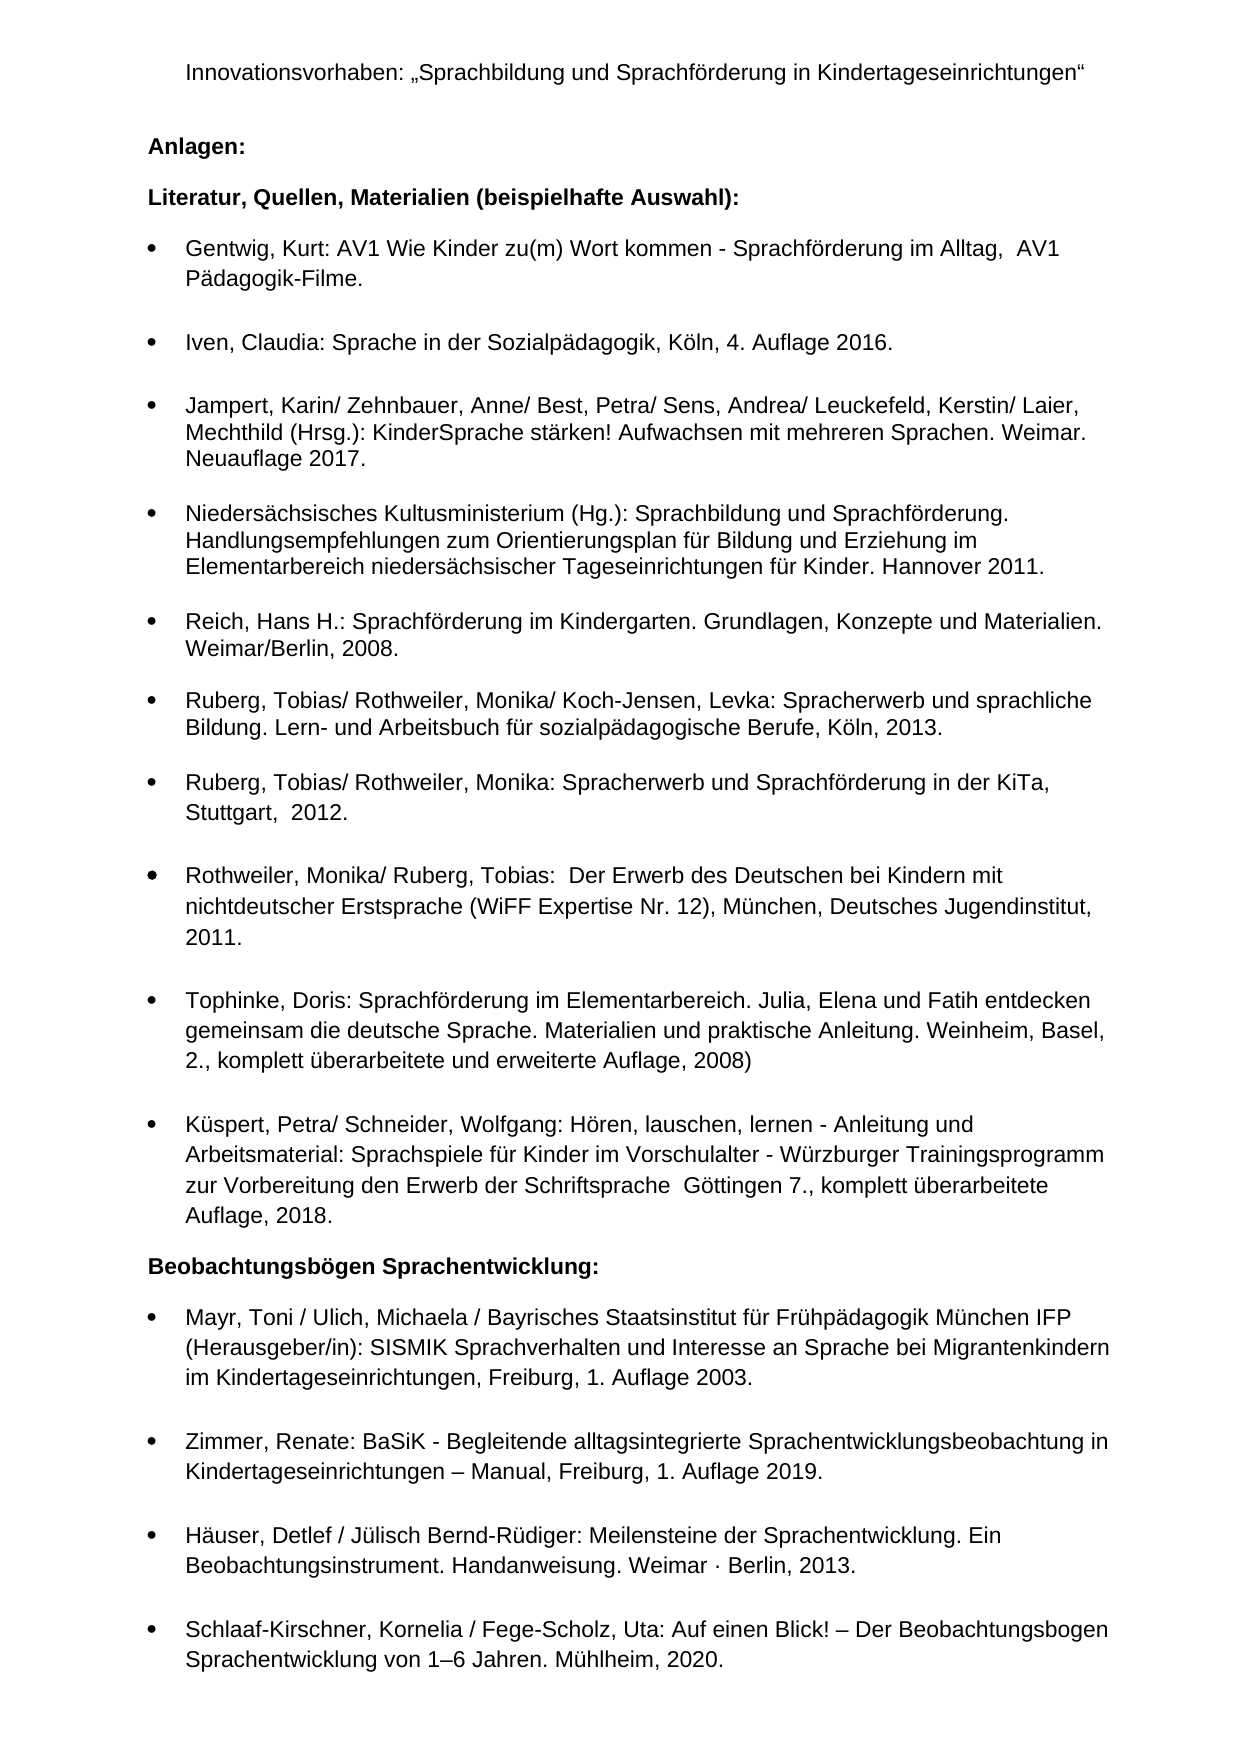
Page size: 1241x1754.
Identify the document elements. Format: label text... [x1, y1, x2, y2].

list Jampert, Karin/ Zehnbauer, Anne/ Best, Petra/ Sens, Andrea/ Leuckefeld, Kerstin/ Laier, Mechthild (Hrsg.): KinderSprache stärken! Aufwachsen mit mehreren Sprachen. Weimar. Neuauflage 2017. [148, 392, 1122, 500]
list Zimmer, Renate: BaSiK - Begleitende alltagsintegrierte Sprachentwicklungsbeobachtung in Kindertageseinrichtungen – Manual, Freiburg, 1. Auflage 2019. [148, 1428, 1122, 1517]
text Literatur, Quellen, Materialien (beispielhafte Auswahl): [148, 184, 1122, 210]
text Anlagen: [148, 133, 1122, 159]
list Niedersächsisches Kultusministerium (Hg.): Sprachbildung und Sprachförderung. Handlungsempfehlungen zum Orientierungsplan für Bildung und Erziehung im Elementarbereich niedersächsischer Tageseinrichtungen für Kinder. Hannover 2011. [148, 500, 1122, 608]
list Ruberg, Tobias/ Rothweiler, Monika/ Koch-Jensen, Levka: Spracherwerb und sprachliche Bildung. Lern- und Arbeitsbuch für sozialpädagogische Berufe, Köln, 2013. [148, 687, 1122, 769]
list Rothweiler, Monika/ Ruberg, Tobias: Der Erwerb des Deutschen bei Kindern mit nichtdeutscher Erstsprache (WiFF Expertise Nr. 12), München, Deutsches Jugendinstitut, 2011. [148, 862, 1122, 983]
list Häuser, Detlef / Jülisch Bernd-Rüdiger: Meilensteine der Sprachentwicklung. Ein Beobachtungsinstrument. Handanweisung. Weimar · Berlin, 2013. [148, 1522, 1122, 1611]
list Küspert, Petra/ Schneider, Wolfgang: Hören, lauschen, lernen - Anleitung und Arbeitsmaterial: Sprachspiele für Kinder im Vorschulalter - Würzburger Trainingsprogramm zur Vorbereitung den Erwerb der Schriftsprache Göttingen 7., komplett überarbeitete Auflage, 2018. [148, 1111, 1122, 1228]
list Gentwig, Kurt: AV1 Wie Kinder zu(m) Wort kommen - Sprachförderung im Alltag, AV1 Pädagogik-Filme. [148, 235, 1122, 324]
list Iven, Claudia: Sprache in der Sozialpädagogik, Köln, 4. Auflage 2016. [148, 329, 1122, 388]
list Schlaaf-Kirschner, Kornelia / Fege-Scholz, Uta: Auf einen Blick! – Der Beobachtungsbogen Sprachentwicklung von 1–6 Jahren. Mühlheim, 2020. [148, 1616, 1122, 1672]
text Beobachtungsbögen Sprachentwicklung: [148, 1253, 1122, 1279]
list Mayr, Toni / Ulich, Michaela / Bayrisches Staatsinstitut für Frühpädagogik München IFP (Herausgeber/in): SISMIK Sprachverhalten und Interesse an Sprache bei Migrantenkindern im Kindertageseinrichtungen, Freiburg, 1. Auflage 2003. [148, 1304, 1122, 1424]
list Tophinke, Doris: Sprachförderung im Elementarbereich. Julia, Elena und Fatih entdecken gemeinsam die deutsche Sprache. Materialien und praktische Anleitung. Weinheim, Basel, 2., komplett überarbeitete und erweiterte Auflage, 2008) [148, 987, 1122, 1107]
list Ruberg, Tobias/ Rothweiler, Monika: Spracherwerb und Sprachförderung in der KiTa, Stuttgart, 2012. [148, 769, 1122, 858]
list Reich, Hans H.: Sprachförderung im Kindergarten. Grundlagen, Konzepte und Materialien. Weimar/Berlin, 2008. [148, 608, 1122, 661]
